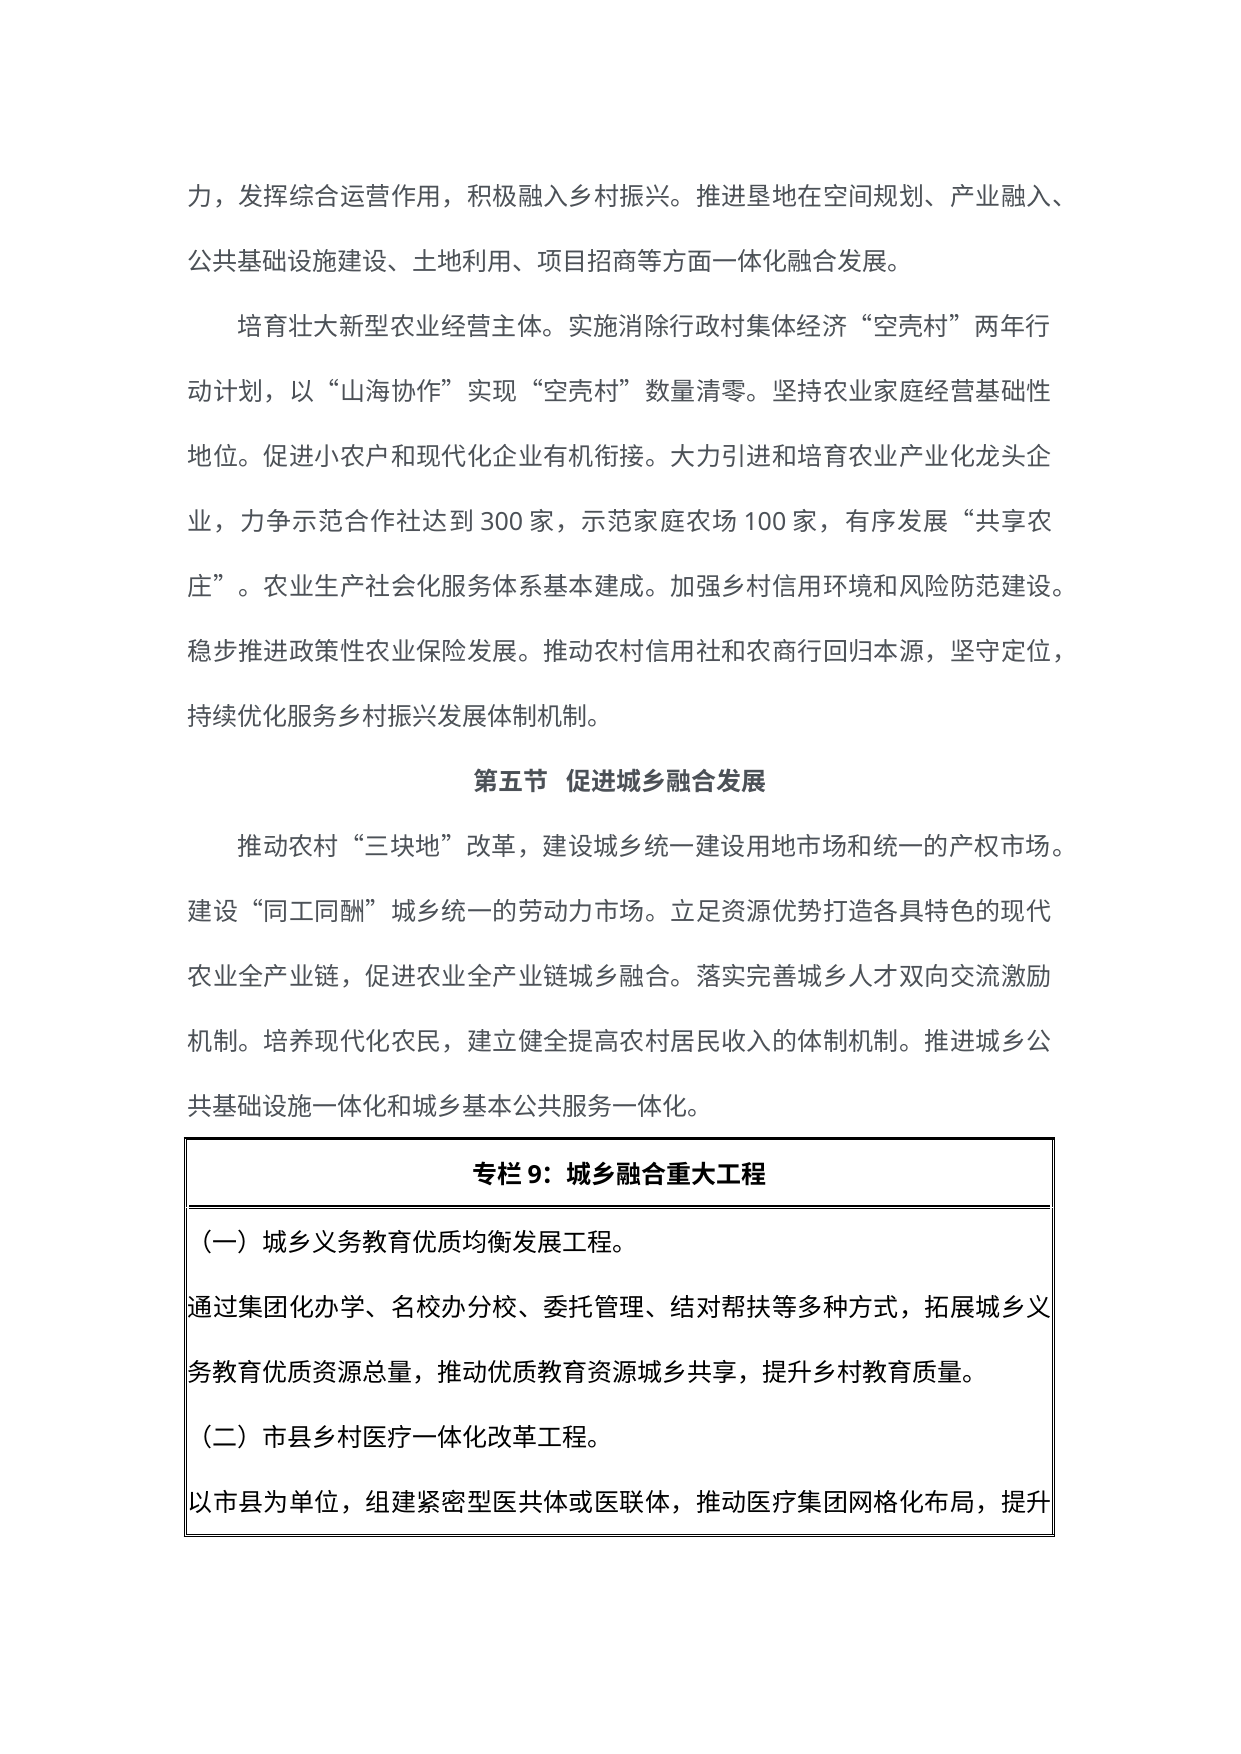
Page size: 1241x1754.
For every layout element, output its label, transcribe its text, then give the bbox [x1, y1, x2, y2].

text 培育壮大新型农业经营主体。实施消除行政村集体经济“空壳村”两年行动计划，以“山海协作”实现“空壳村”数量清零。坚持农业家庭经营基础性地位。促进小农户和现代化企业有机衔接。大力引进和培育农业产业化龙头企业，力争示范合作社达到300家，示范家庭农场100家，有序发展“共享农庄”。农业生产社会化服务体系基本建成。加强乡村信用环境和风险防范建设。稳步推进政策性农业保险发展。推动农村信用社和农商行回归本源，坚守定位，持续优化服务乡村振兴发展体制机制。 [187, 292, 1053, 747]
table_header 专栏9：城乡融合重大工程 [187, 1140, 1052, 1205]
text 第五节 促进城乡融合发展 [187, 747, 1053, 812]
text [187, 162, 1053, 292]
text 推动农村“三块地”改革，建设城乡统一建设用地市场和统一的产权市场。建设“同工同酬”城乡统一的劳动力市场。立足资源优势打造各具特色的现代农业全产业链，促进农业全产业链城乡融合。落实完善城乡人才双向交流激励机制。培养现代化农民，建立健全提高农村居民收入的体制机制。推进城乡公共基础设施一体化和城乡基本公共服务一体化。 [187, 812, 1053, 1137]
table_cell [187, 1205, 1052, 1533]
